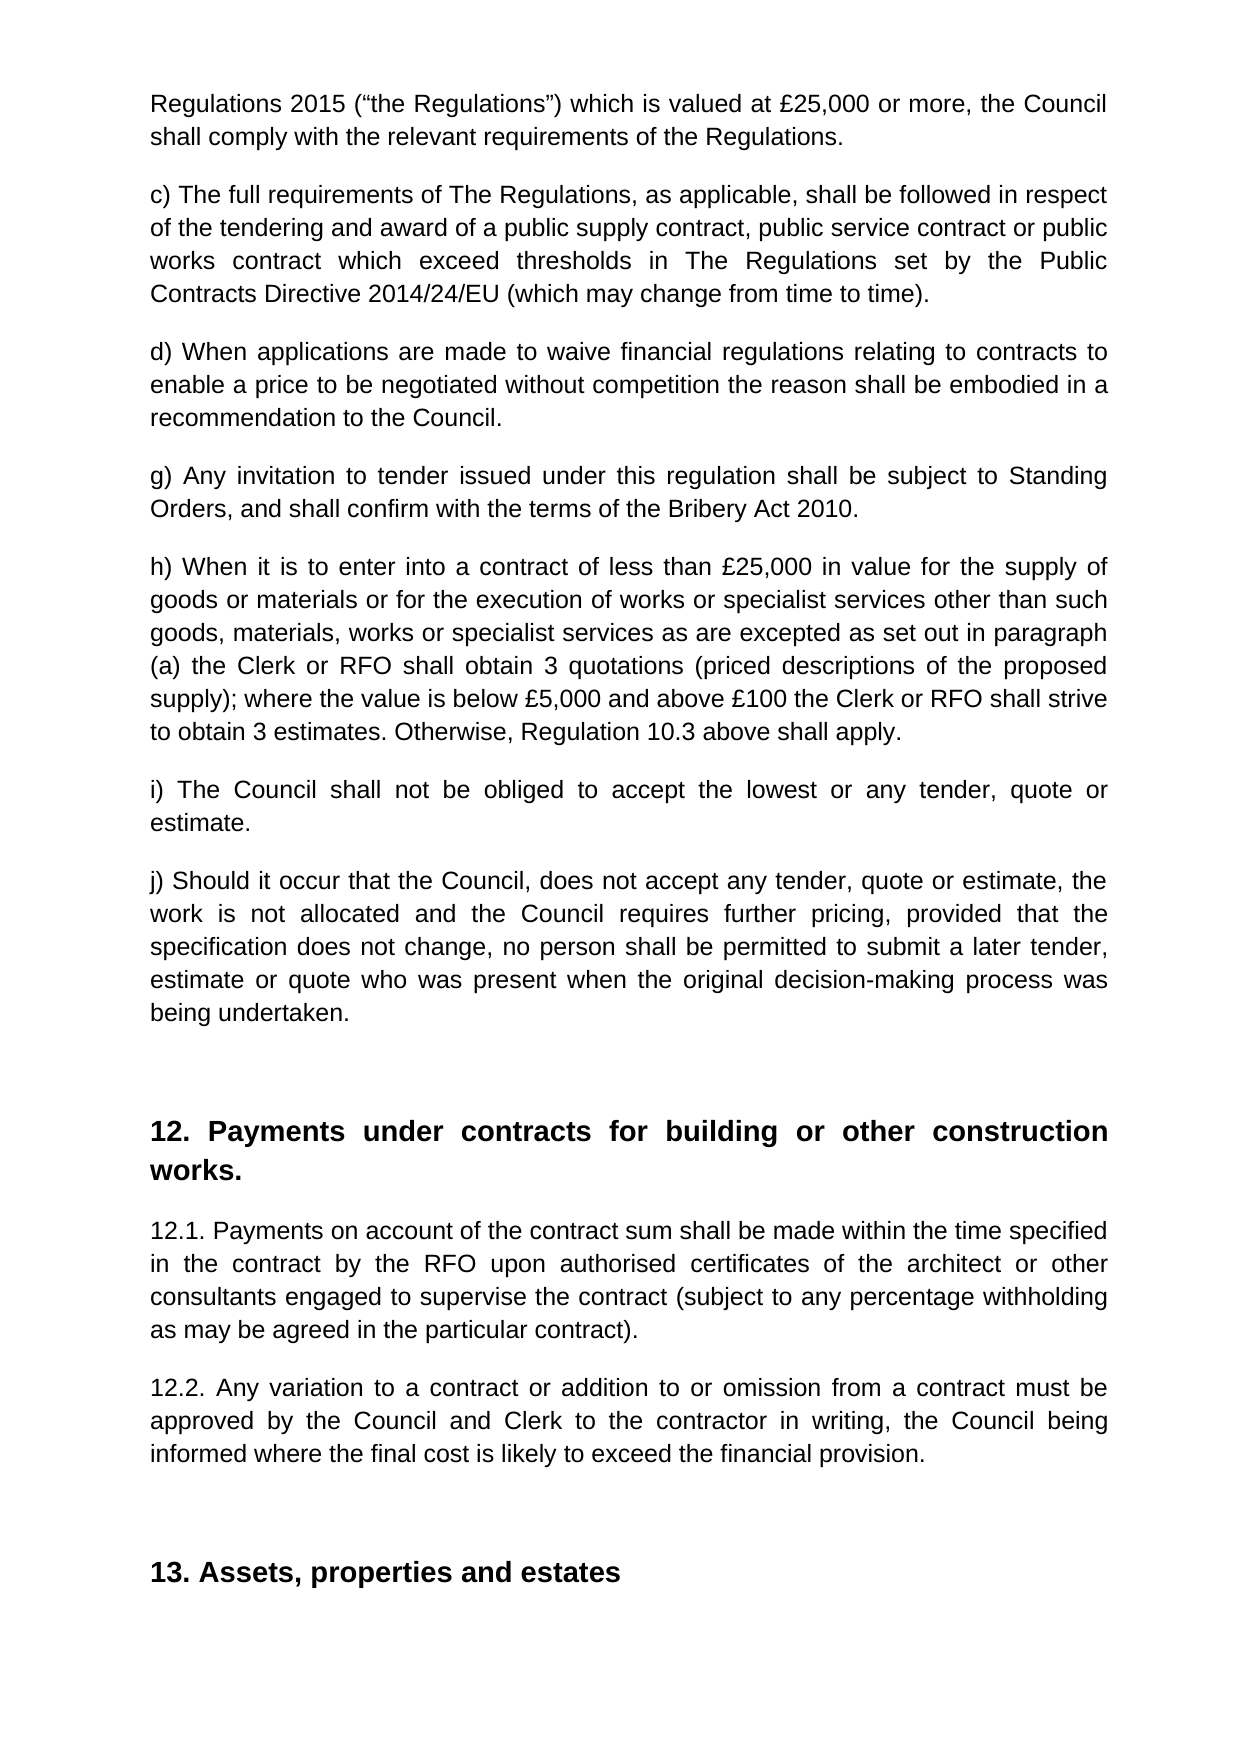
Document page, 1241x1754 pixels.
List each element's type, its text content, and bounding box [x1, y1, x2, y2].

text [150, 89, 1110, 150]
text i) The Council shall not be obliged to accept the lowest or any tender, quote or estimate. [150, 775, 1110, 837]
text 12.1. Payments on account of the contract sum shall be made within the time specified in the contract by the RFO upon authorised certificates of the architect or other consultants engaged to supervise the contract (subject to any percentage withholding as may be agreed in the particular contract). [150, 1216, 1110, 1344]
text h) When it is to enter into a contract of less than £25,000 in value for the supply of goods or materials or for the execution of works or specialist services other than such goods, materials, works or specialist services as are excepted as set out in paragraph (a) the Clerk or RFO shall obtain 3 quotations (priced descriptions of the proposed supply); where the value is below £5,000 and above £100 the Clerk or RFO shall strive to obtain 3 estimates. Otherwise, Regulation 10.3 above shall apply. [150, 552, 1110, 746]
text 13. Assets, properties and estates [150, 1555, 1110, 1589]
text c) The full requirements of The Regulations, as applicable, shall be followed in respect of the tendering and award of a public supply contract, public service contract or public works contract which exceed thresholds in The Regulations set by the Public Contracts Directive 2014/24/EU (which may change from time to time). [150, 180, 1110, 307]
text g) Any invitation to tender issued under this regulation shall be subject to Standing Orders, and shall confirm with the terms of the Bribery Act 2010. [150, 461, 1110, 523]
text 12.2. Any variation to a contract or addition to or omission from a contract must be approved by the Council and Clerk to the contractor in writing, the Council being informed where the final cost is likely to exceed the financial provision. [150, 1373, 1110, 1468]
text d) When applications are made to waive financial regulations relating to contracts to enable a price to be negotiated without competition the reason shall be embodied in a recommendation to the Council. [150, 337, 1110, 432]
text 12. Payments under contracts for building or other construction works. [150, 1114, 1110, 1186]
text j) Should it occur that the Council, does not accept any tender, quote or estimate, the work is not allocated and the Council requires further pricing, provided that the specification does not change, no person shall be permitted to submit a later tender, estimate or quote who was present when the original decision-making process was being undertaken. [150, 866, 1110, 1027]
